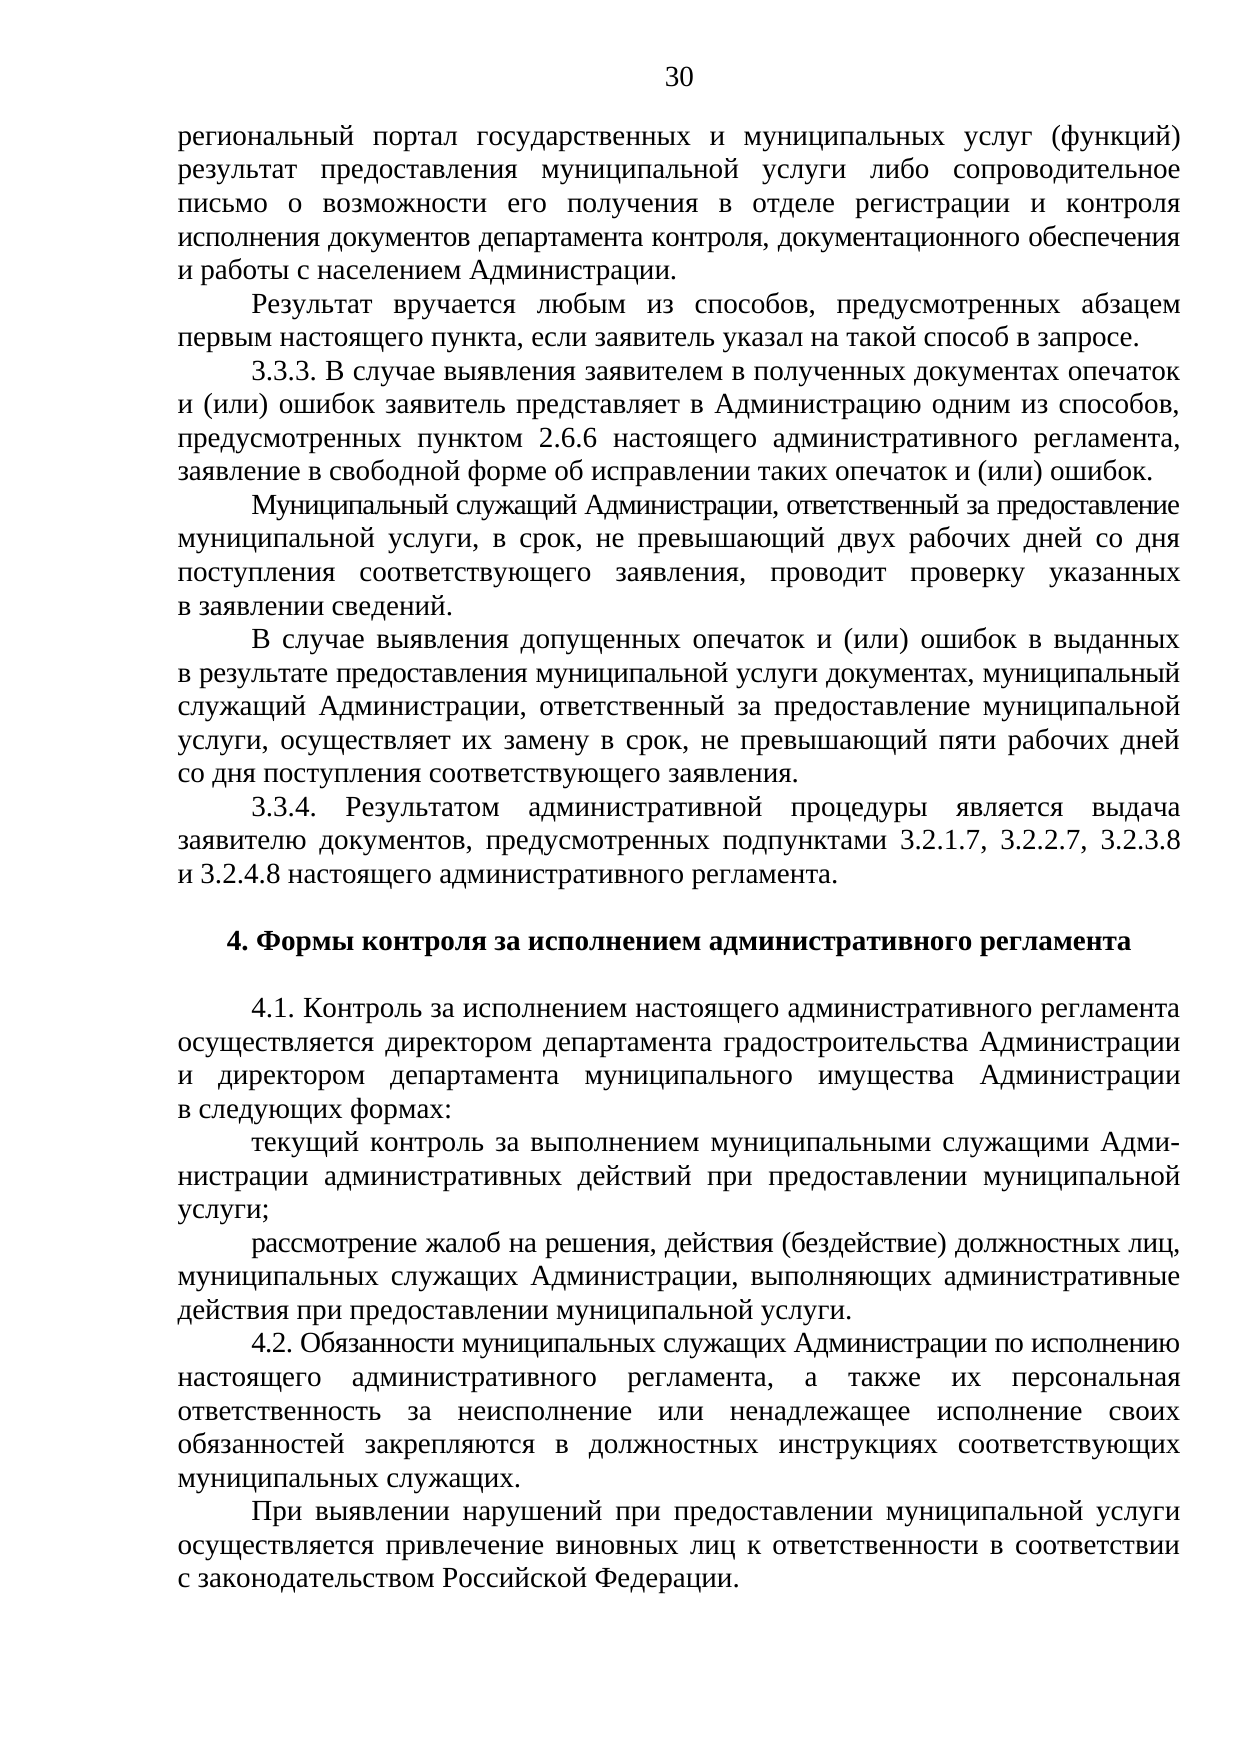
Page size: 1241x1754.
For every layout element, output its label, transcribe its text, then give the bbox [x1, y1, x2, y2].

text текущий контроль за выполнением муниципальными служащими Адми-нистрации административных действий при предоставлении муниципальной услуги; [177, 1124, 1181, 1225]
text При выявлении нарушений при предоставлении муниципальной услуги осуществляется привлечение виновных лиц к ответственности в соответствии с законодательством Российской Федерации. [177, 1493, 1181, 1594]
text 3.3.4. Результатом административной процедуры является выдача заявителю документов, предусмотренных подпунктами 3.2.1.7, 3.2.2.7, 3.2.3.8 и 3.2.4.8 настоящего административного регламента. [177, 789, 1181, 889]
text В случае выявления допущенных опечаток и (или) ошибок в выданных в результате предоставления муниципальной услуги документах, муниципальный служащий Администрации, ответственный за предоставление муниципальной услуги, осуществляет их замену в срок, не превышающий пяти рабочих дней со дня поступления соответствующего заявления. [177, 621, 1181, 789]
text Муниципальный служащий Администрации, ответственный за предоставление муниципальной услуги, в срок, не превышающий двух рабочих дней со дня поступления соответствующего заявления, проводит проверку указанных в заявлении сведений. [177, 487, 1181, 621]
text 3.3.3. В случае выявления заявителем в полученных документах опечаток и (или) ошибок заявитель представляет в Администрацию одним из способов, предусмотренных пунктом 2.6.6 настоящего административного регламента, заявление в свободной форме об исправлении таких опечаток и (или) ошибок. [177, 353, 1181, 487]
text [177, 118, 1181, 286]
text 4. Формы контроля за исполнением административного регламента [177, 923, 1181, 957]
text Результат вручается любым из способов, предусмотренных абзацем первым настоящего пункта, если заявитель указал на такой способ в запросе. [177, 286, 1181, 353]
text 4.1. Контроль за исполнением настоящего административного регламента осуществляется директором департамента градостроительства Администрации и директором департамента муниципального имущества Администрации в следующих формах: [177, 990, 1181, 1124]
text 4.2. Обязанности муниципальных служащих Администрации по исполнению настоящего административного регламента, а также их персональная ответственность за неисполнение или ненадлежащее исполнение своих обязанностей закрепляются в должностных инструкциях соответствующих муниципальных служащих. [177, 1326, 1181, 1493]
text рассмотрение жалоб на решения, действия (бездействие) должностных лиц, муниципальных служащих Администрации, выполняющих административные действия при предоставлении муниципальной услуги. [177, 1225, 1181, 1326]
